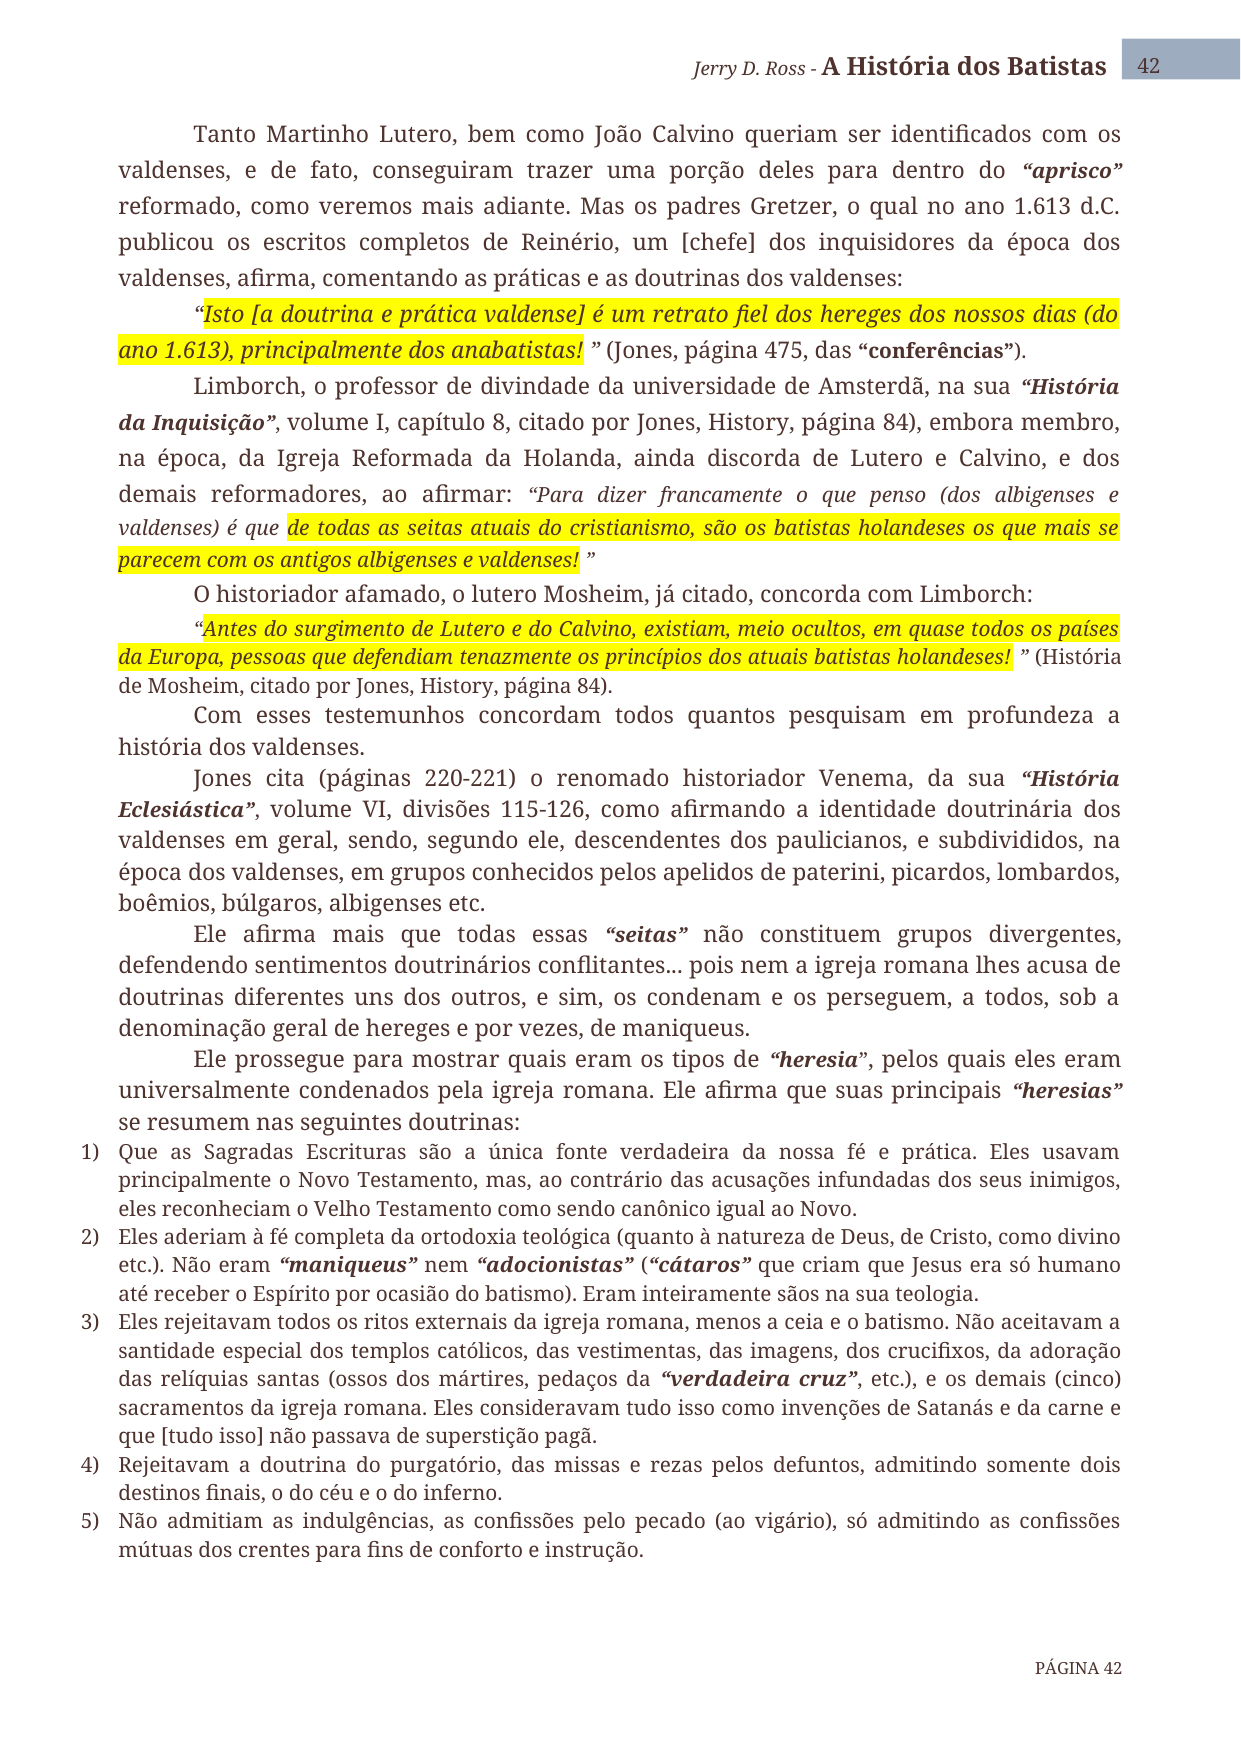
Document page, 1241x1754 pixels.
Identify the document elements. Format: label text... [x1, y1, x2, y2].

list Tanto Martinho Lutero, bem como João Calvino queriam ser identificados com os valdenses, e de fato, conseguiram trazer uma porção deles para dentro do “aprisco” reformado, como veremos mais adiante. Mas os padres Gretzer, o qual no ano 1.613 d.C. publicou os escritos completos de Reinério, um [chefe] dos inquisidores da época dos valdenses, afirma, comentando as práticas e as doutrinas dos valdenses: [118, 118, 1122, 293]
list Eles aderiam à fé completa da ortodoxia teológica (quanto à natureza de Deus, de Cristo, como divino etc.). Não eram “maniqueus” nem “adocionistas” (“cátaros” que criam que Jesus era só humano até receber o Espírito por ocasião do batismo). Eram inteiramente sãos na sua teologia. [81, 1222, 1122, 1307]
list Jones cita (páginas 220-221) o renomado historiador Venema, da sua “História Eclesiástica”, volume VI, divisões 115-126, como afirmando a identidade doutrinária dos valdenses em geral, sendo, segundo ele, descendentes dos paulicianos, e subdivididos, na época dos valdenses, em grupos conhecidos pelos apelidos de paterini, picardos, lombardos, boêmios, búlgaros, albigenses etc. [118, 762, 1122, 918]
list Eles rejeitavam todos os ritos externais da igreja romana, menos a ceia e o batismo. Não aceitavam a santidade especial dos templos católicos, das vestimentas, das imagens, dos crucifixos, da adoração das relíquias santas (ossos dos mártires, pedaços da “verdadeira cruz”, etc.), e os demais (cinco) sacramentos da igreja romana. Eles consideravam tudo isso como invenções de Satanás e da carne e que [tudo isso] não passava de superstição pagã. [81, 1307, 1122, 1450]
list Rejeitavam a doutrina do purgatório, das missas e rezas pelos defuntos, admitindo somente dois destinos finais, o do céu e o do inferno. [81, 1450, 1122, 1507]
list Com esses testemunhos concordam todos quantos pesquisam em profundeza a história dos valdenses. [118, 699, 1122, 762]
list Não admitiam as indulgências, as confissões pelo pecado (ao vigário), só admitindo as confissões mútuas dos crentes para fins de conforto e instrução. [81, 1507, 1122, 1563]
list Ele prossegue para mostrar quais eram os tipos de “heresia”, pelos quais eles eram universalmente condenados pela igreja romana. Ele afirma que suas principais “heresias” se resumem nas seguintes doutrinas: [118, 1043, 1122, 1137]
list Limborch, o professor de divindade da universidade de Amsterdã, na sua “História da Inquisição”, volume I, capítulo 8, citado por Jones, History, página 84), embora membro, na época, da Igreja Reformada da Holanda, ainda discorda de Lutero e Calvino, e dos demais reformadores, ao afirmar: “Para dizer francamente o que penso (dos albigenses e valdenses) é que de todas as seitas atuais do cristianismo, são os batistas holandeses os que mais se parecem com os antigos albigenses e valdenses! ” [118, 370, 1122, 574]
list O historiador afamado, o lutero Mosheim, já citado, concorda com Limborch: [118, 578, 1122, 609]
list Que as Sagradas Escrituras são a única fonte verdadeira da nossa fé e prática. Eles usavam principalmente o Novo Testamento, mas, ao contrário das acusações infundadas dos seus inimigos, eles reconheciam o Velho Testamento como sendo canônico igual ao Novo. [81, 1137, 1122, 1222]
list “Antes do surgimento de Lutero e do Calvino, existiam, meio ocultos, em quase todos os países da Europa, pessoas que defendiam tenazmente os princípios dos atuais batistas holandeses! ” (História de Mosheim, citado por Jones, History, página 84). [118, 614, 1122, 699]
list “Isto [a doutrina e prática valdense] é um retrato fiel dos hereges dos nossos dias (do ano 1.613), principalmente dos anabatistas! ” (Jones, página 475, das “conferências”). [118, 298, 1122, 365]
list Ele afirma mais que todas essas “seitas” não constituem grupos divergentes, defendendo sentimentos doutrinários conflitantes... pois nem a igreja romana lhes acusa de doutrinas diferentes uns dos outros, e sim, os condenam e os perseguem, a todos, sob a denominação geral de hereges e por vezes, de maniqueus. [118, 918, 1122, 1043]
